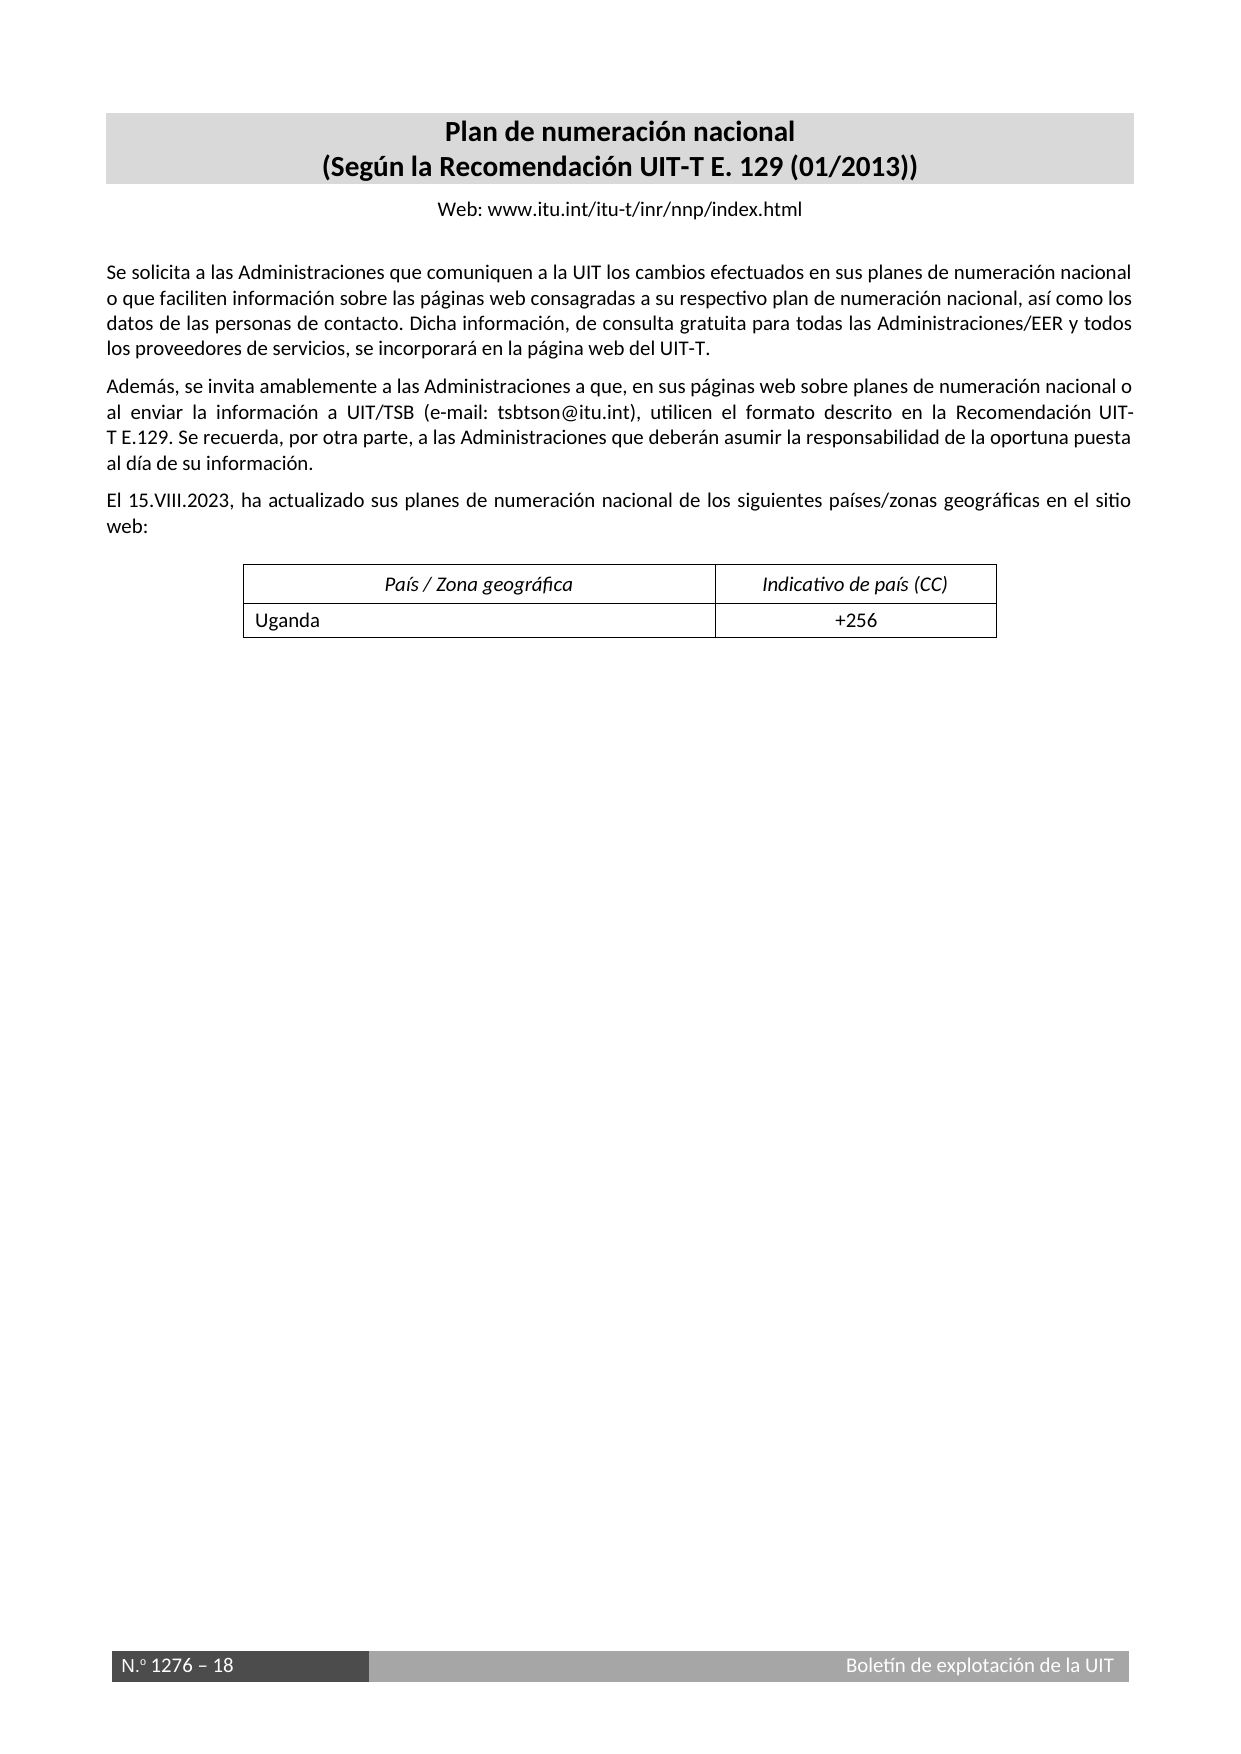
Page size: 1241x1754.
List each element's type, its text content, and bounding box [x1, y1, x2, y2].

table_cell Uganda [244, 604, 715, 637]
text El 15.VIII.2023, ha actualizado sus planes de numeración nacional de los siguientes países/zonas geográficas en el sitio web: [106, 488, 1134, 538]
text Se solicita a las Administraciones que comuniquen a la UIT los cambios efectuados en sus planes de numeración nacional o que faciliten información sobre las páginas web consagradas a su respectivo plan de numeración nacional, así como los datos de las personas de contacto. Dicha información, de consulta gratuita para todas las Administraciones/EER y todos los proveedores de servicios, se incorporará en la página web del UIT-T. [106, 259, 1134, 361]
table_header Indicativo de país (CC) [716, 565, 996, 602]
subtitle Plan de numeración nacional (Según la Recomendación UIT-T E. 129 (01/2013)) [106, 113, 1134, 184]
text Además, se invita amablemente a las Administraciones a que, en sus páginas web sobre planes de numeración nacional o al enviar la información a UIT/TSB (e-mail: tsbtson@itu.int), utilicen el formato descrito en la Recomendación UIT-T E.129. Se recuerda, por otra parte, a las Administraciones que deberán asumir la responsabilidad de la oportuna puesta al día de su información. [106, 373, 1134, 475]
table_cell +256 [716, 604, 996, 637]
text Web: www.itu.int/itu-t/inr/nnp/index.html [106, 196, 1134, 222]
table_header País / Zona geográfica [244, 565, 715, 602]
